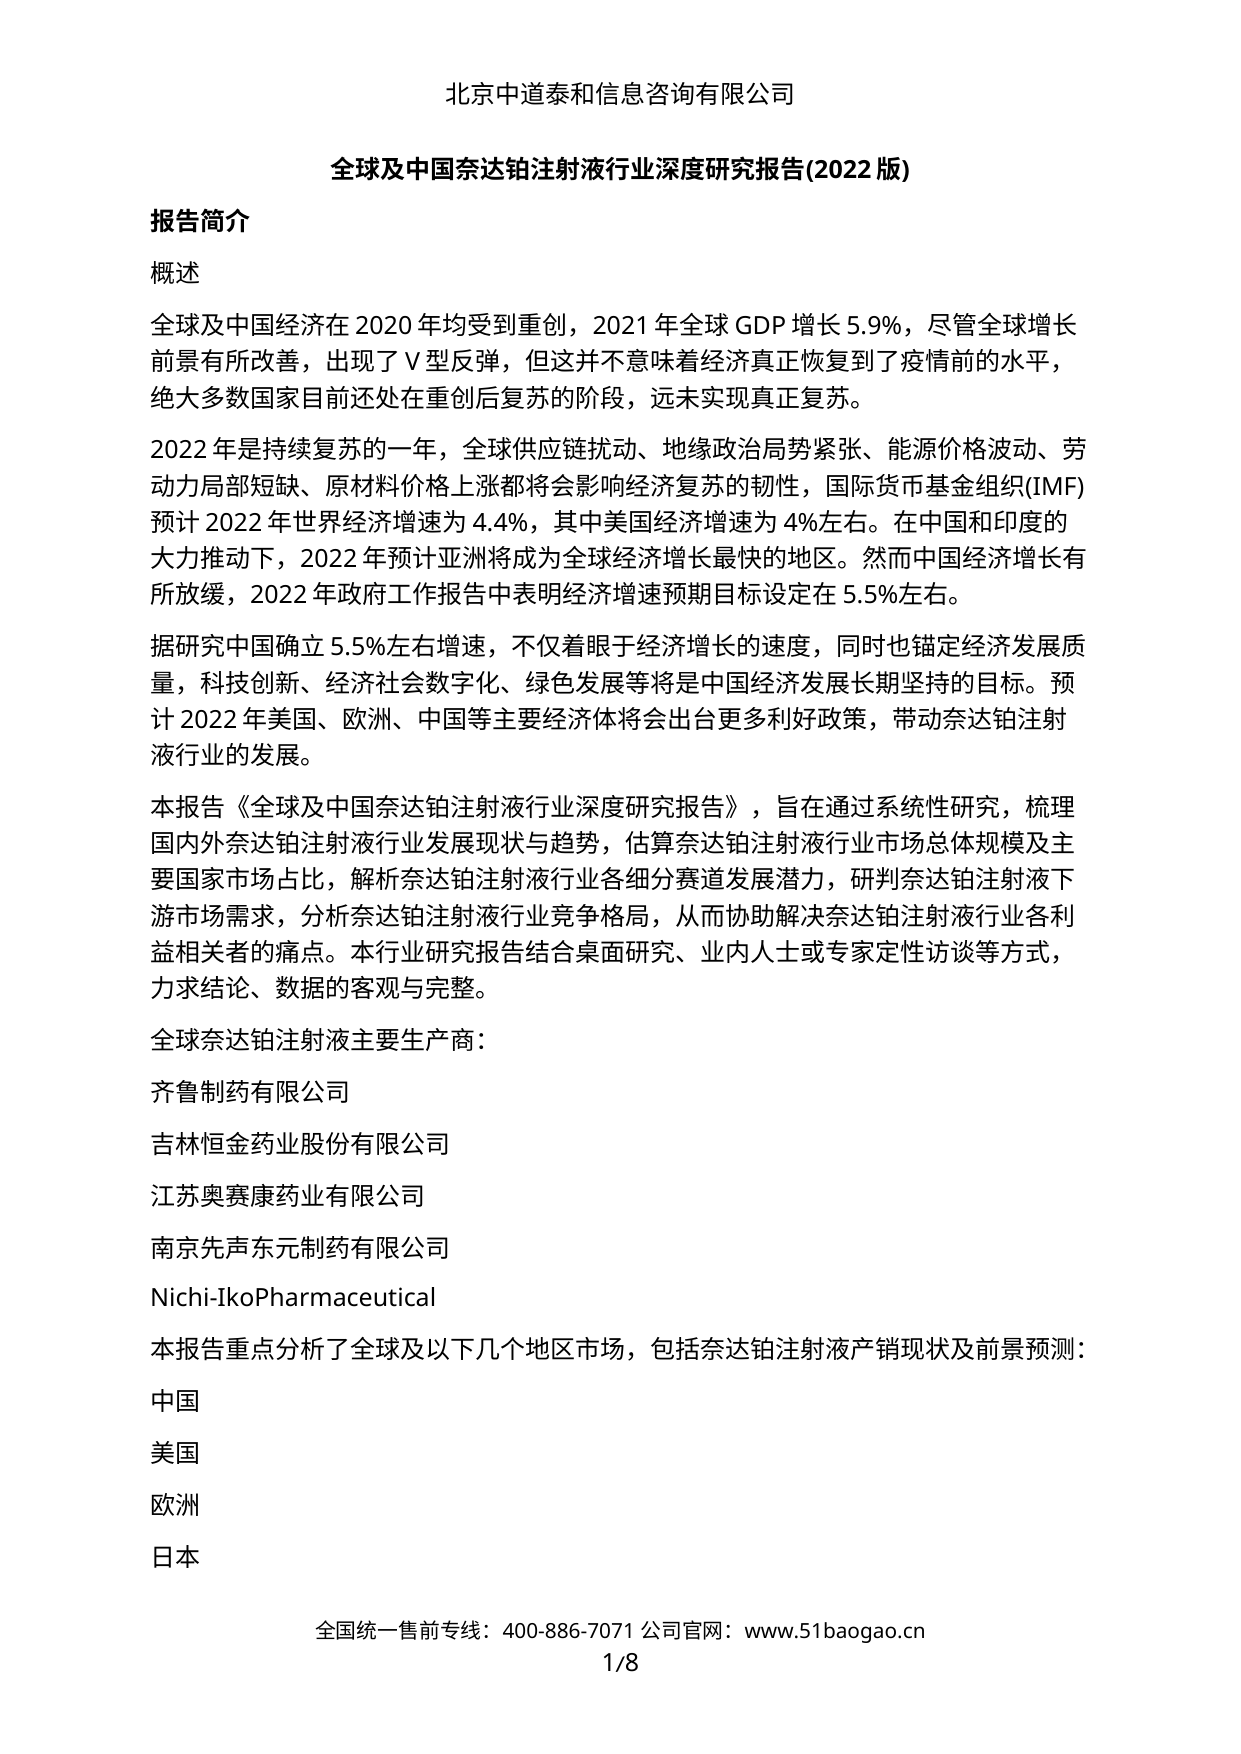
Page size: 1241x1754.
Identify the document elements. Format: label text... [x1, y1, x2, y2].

text 全球及中国经济在2020年均受到重创，2021年全球GDP增长5.9%，尽管全球增长前景有所改善，出现了V型反弹，但这并不意味着经济真正恢复到了疫情前的水平，绝大多数国家目前还处在重创后复苏的阶段，远未实现真正复苏。 [150, 306, 1090, 414]
text 报告简介 [150, 202, 1090, 238]
text 全球及中国奈达铂注射液行业深度研究报告(2022版) [150, 150, 1090, 186]
text 吉林恒金药业股份有限公司 [150, 1124, 1090, 1161]
text 欧洲 [150, 1485, 1090, 1522]
text 中国 [150, 1382, 1090, 1418]
text 南京先声东元制药有限公司 [150, 1228, 1090, 1264]
text 本报告《全球及中国奈达铂注射液行业深度研究报告》，旨在通过系统性研究，梳理国内外奈达铂注射液行业发展现状与趋势，估算奈达铂注射液行业市场总体规模及主要国家市场占比，解析奈达铂注射液行业各细分赛道发展潜力，研判奈达铂注射液下游市场需求，分析奈达铂注射液行业竞争格局，从而协助解决奈达铂注射液行业各利益相关者的痛点。本行业研究报告结合桌面研究、业内人士或专家定性访谈等方式，力求结论、数据的客观与完整。 [150, 787, 1090, 1005]
text 概述 [150, 254, 1090, 290]
text 江苏奥赛康药业有限公司 [150, 1176, 1090, 1212]
text 本报告重点分析了全球及以下几个地区市场，包括奈达铂注射液产销现状及前景预测： [150, 1330, 1090, 1366]
text Nichi-IkoPharmaceutical [150, 1280, 1090, 1314]
text 据研究中国确立5.5%左右增速，不仅着眼于经济增长的速度，同时也锚定经济发展质量，科技创新、经济社会数字化、绿色发展等将是中国经济发展长期坚持的目标。预计2022年美国、欧洲、中国等主要经济体将会出台更多利好政策，带动奈达铂注射液行业的发展。 [150, 627, 1090, 772]
text 日本 [150, 1537, 1090, 1573]
text 2022年是持续复苏的一年，全球供应链扰动、地缘政治局势紧张、能源价格波动、劳动力局部短缺、原材料价格上涨都将会影响经济复苏的韧性，国际货币基金组织(IMF)预计2022年世界经济增速为4.4%，其中美国经济增速为4%左右。在中国和印度的大力推动下，2022年预计亚洲将成为全球经济增长最快的地区。然而中国经济增长有所放缓，2022年政府工作报告中表明经济增速预期目标设定在5.5%左右。 [150, 430, 1090, 611]
text 齐鲁制药有限公司 [150, 1072, 1090, 1109]
text 全球奈达铂注射液主要生产商： [150, 1021, 1090, 1057]
text 美国 [150, 1433, 1090, 1470]
